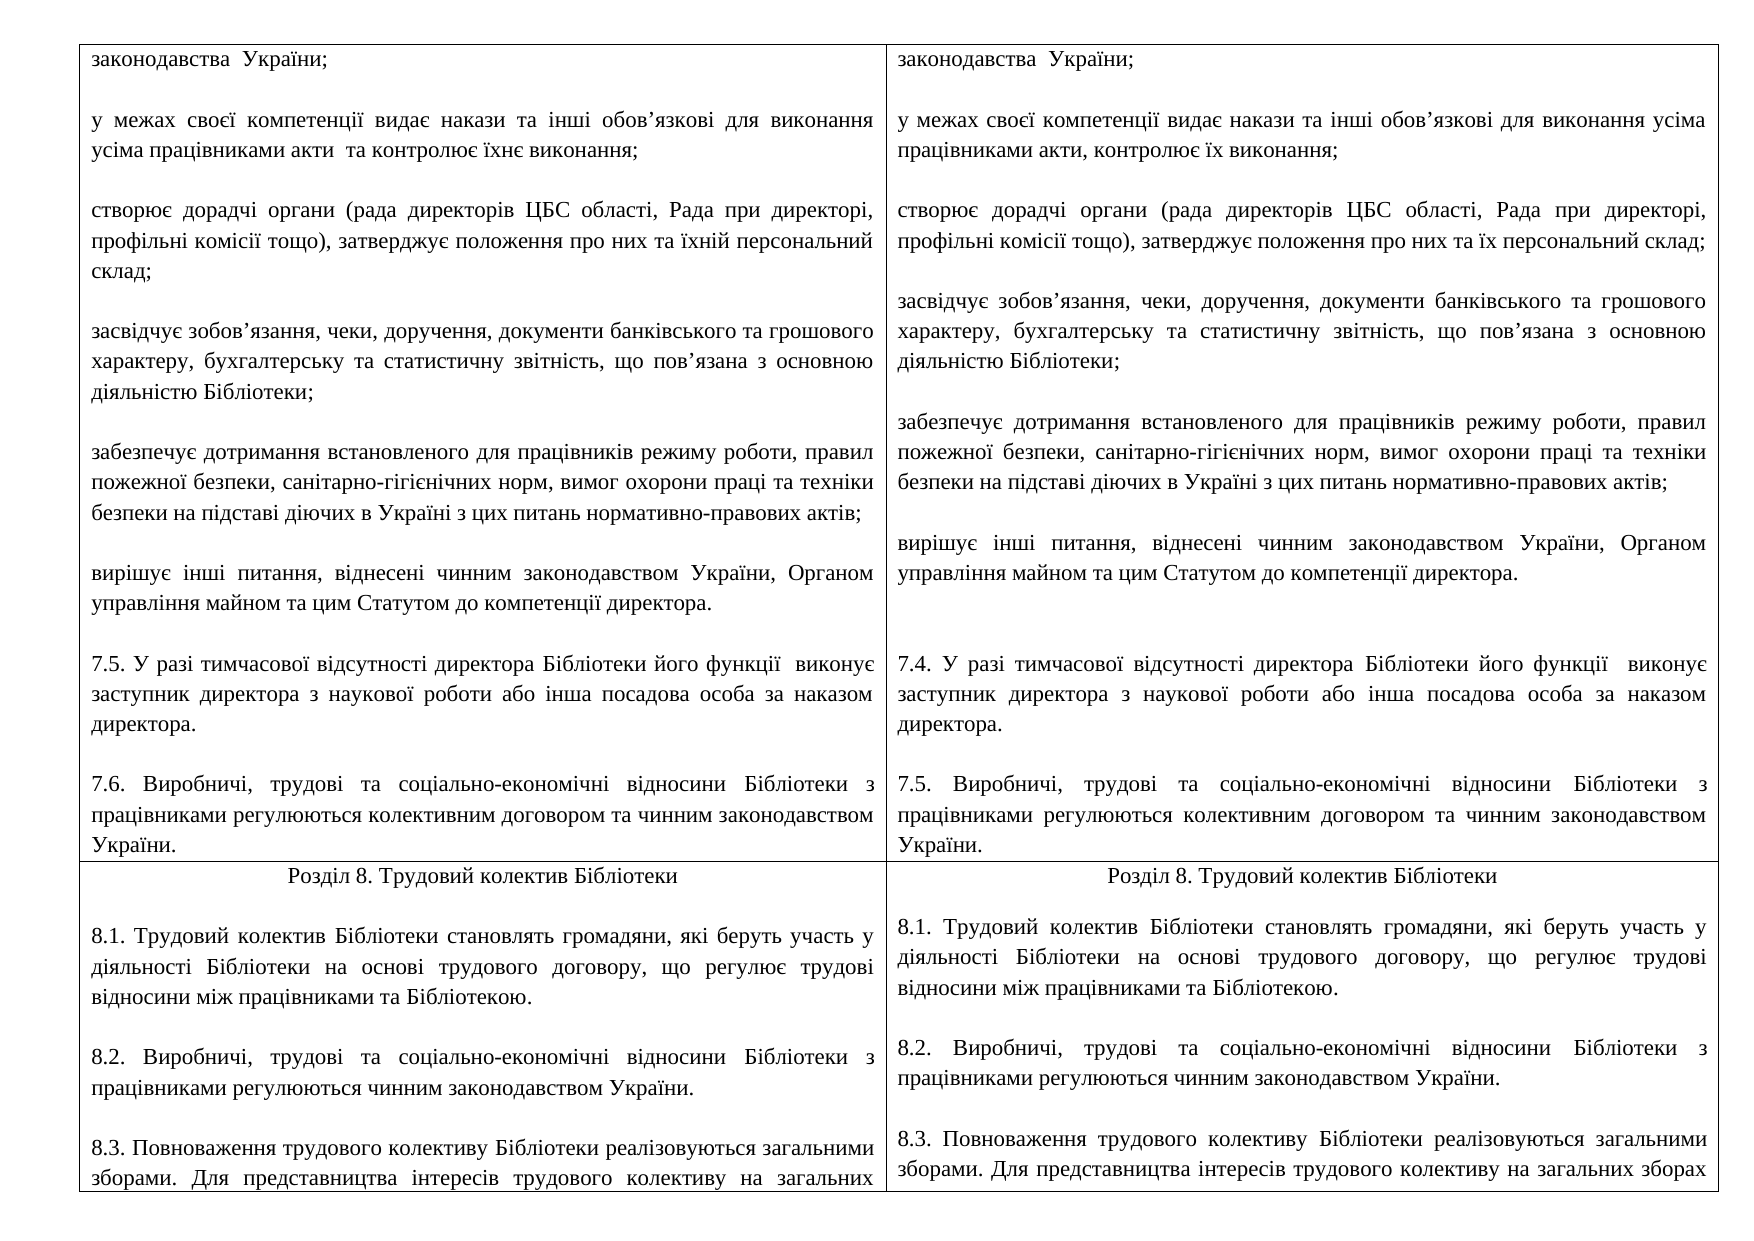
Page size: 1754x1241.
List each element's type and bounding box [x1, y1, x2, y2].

table_cell [80, 862, 886, 1191]
table_cell [887, 45, 1718, 861]
table_cell [887, 862, 1718, 1191]
table_cell [80, 45, 886, 861]
